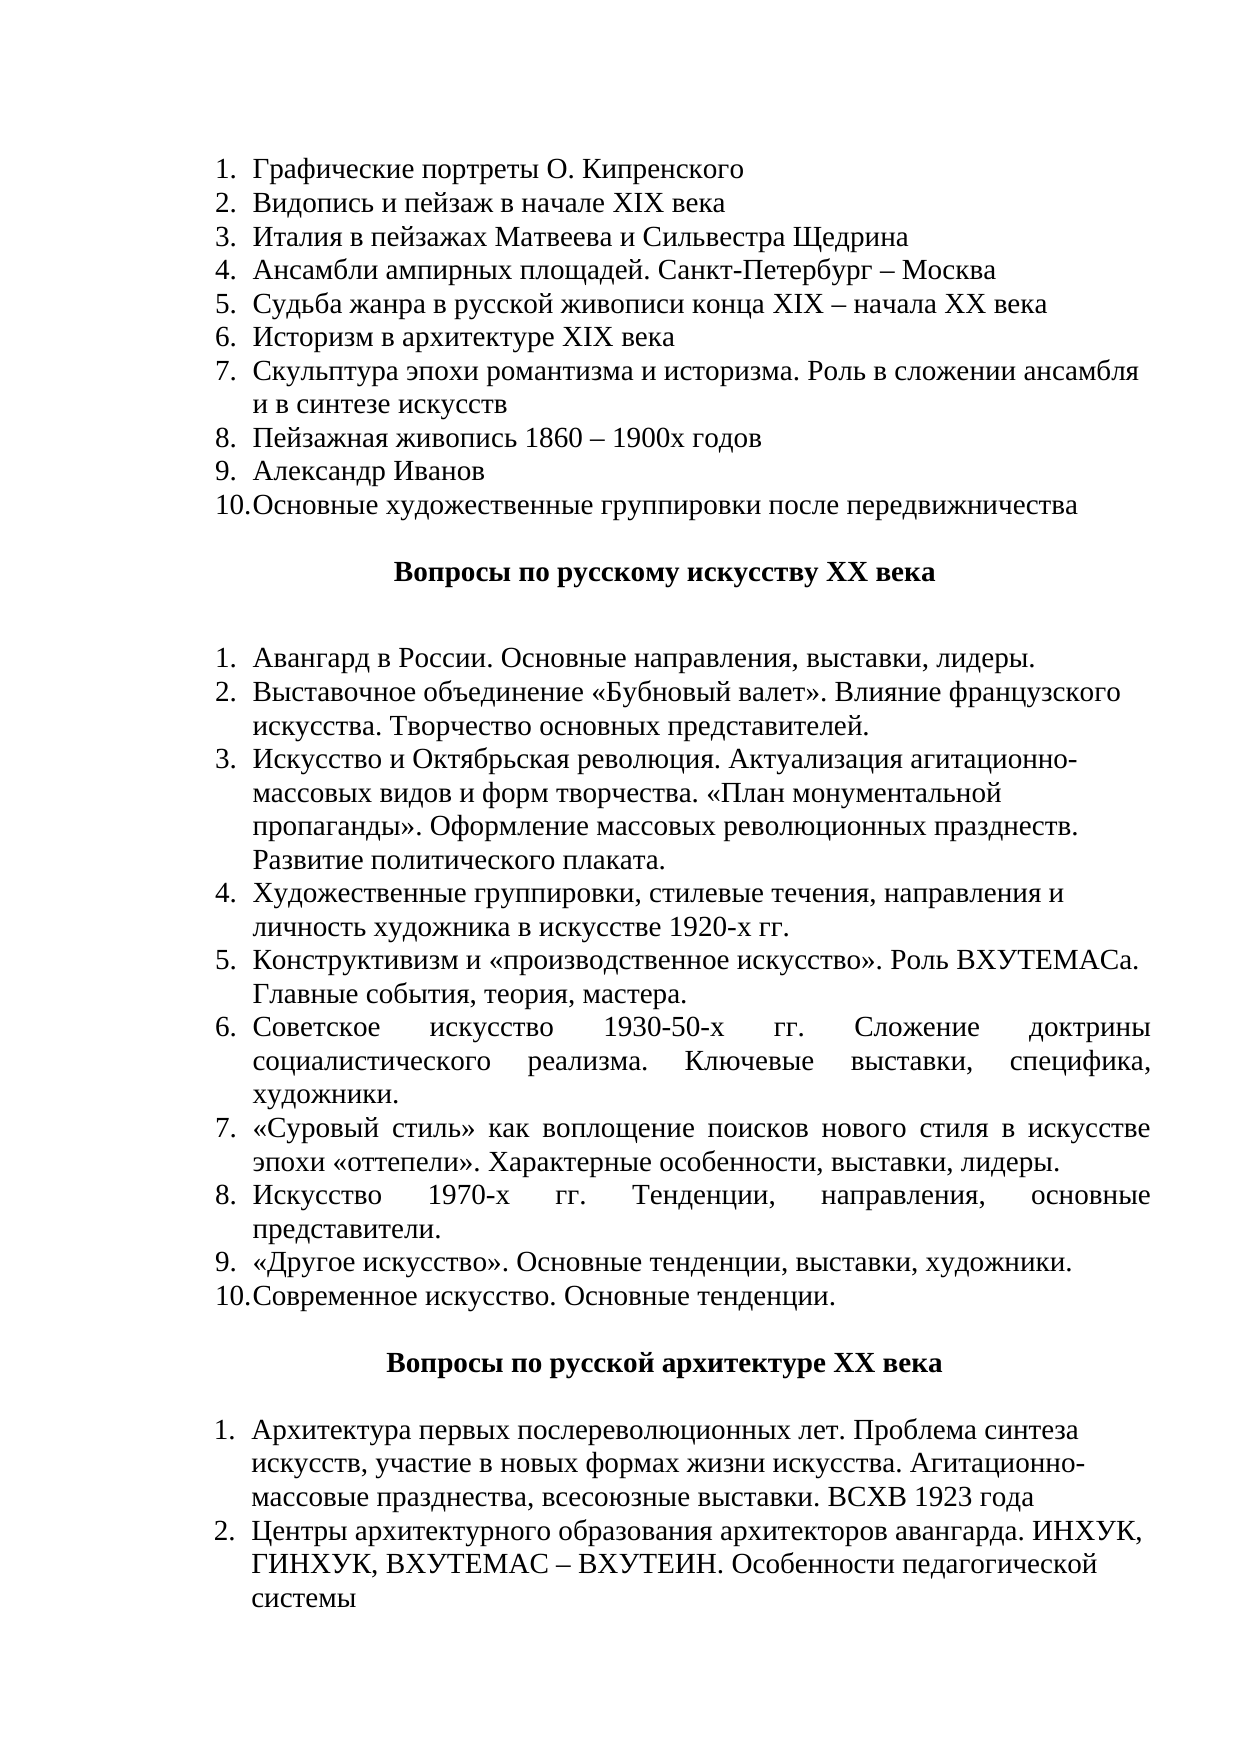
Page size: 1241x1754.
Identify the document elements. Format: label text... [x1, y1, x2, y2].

list Александр Иванов [215, 453, 1152, 487]
text Вопросы по русскому искусству ХХ века [177, 554, 1152, 588]
list Пейзажная живопись 1860 – 1900х годов [215, 420, 1152, 453]
list Центры архитектурного образования архитекторов авангарда. ИНХУК, ГИНХУК, ВХУТЕМАС – ВХУТЕИН. Особенности педагогической системы [213, 1513, 1152, 1613]
list Архитектура первых послереволюционных лет. Проблема синтеза искусств, участие в новых формах жизни искусства. Агитационно-массовые празднества, всесоюзные выставки. ВСХВ 1923 года [213, 1412, 1152, 1513]
list Ансамбли ампирных площадей. Санкт-Петербург – Москва [215, 252, 1152, 286]
list Искусство и Октябрьская революция. Актуализация агитационно-массовых видов и форм творчества. «План монументальной пропаганды». Оформление массовых революционных празднеств. Развитие политического плаката. [215, 741, 1152, 875]
list Судьба жанра в русской живописи конца XIX – начала XX века [215, 286, 1152, 319]
list Современное искусство. Основные тенденции. [215, 1278, 1152, 1311]
list Художественные группировки, стилевые течения, направления и личность художника в искусстве 1920-х гг. [215, 875, 1152, 942]
list Авангард в России. Основные направления, выставки, лидеры. [215, 641, 1152, 674]
text Вопросы по русской архитектуре ХХ века [177, 1345, 1152, 1378]
list Основные художественные группировки после передвижничества [215, 487, 1152, 521]
list Конструктивизм и «производственное искусство». Роль ВХУТЕМАСа. Главные события, теория, мастера. [215, 942, 1152, 1009]
list Италия в пейзажах Матвеева и Сильвестра Щедрина [215, 219, 1152, 252]
list «Другое искусство». Основные тенденции, выставки, художники. [215, 1244, 1152, 1278]
list Выставочное объединение «Бубновый валет». Влияние французского искусства. Творчество основных представителей. [215, 674, 1152, 741]
list Видопись и пейзаж в начале XIX века [215, 185, 1152, 219]
list Искусство 1970-х гг. Тенденции, направления, основные представители. [215, 1177, 1152, 1244]
list Скульптура эпохи романтизма и историзма. Роль в сложении ансамбля и в синтезе искусств [215, 353, 1152, 420]
list «Суровый стиль» как воплощение поисков нового стиля в искусстве эпохи «оттепели». Характерные особенности, выставки, лидеры. [215, 1110, 1152, 1177]
list Советское искусство 1930-50-х гг. Сложение доктрины социалистического реализма. Ключевые выставки, специфика, художники. [215, 1009, 1152, 1110]
list Графические портреты О. Кипренского [215, 152, 1152, 185]
list Историзм в архитектуре XIX века [215, 319, 1152, 353]
